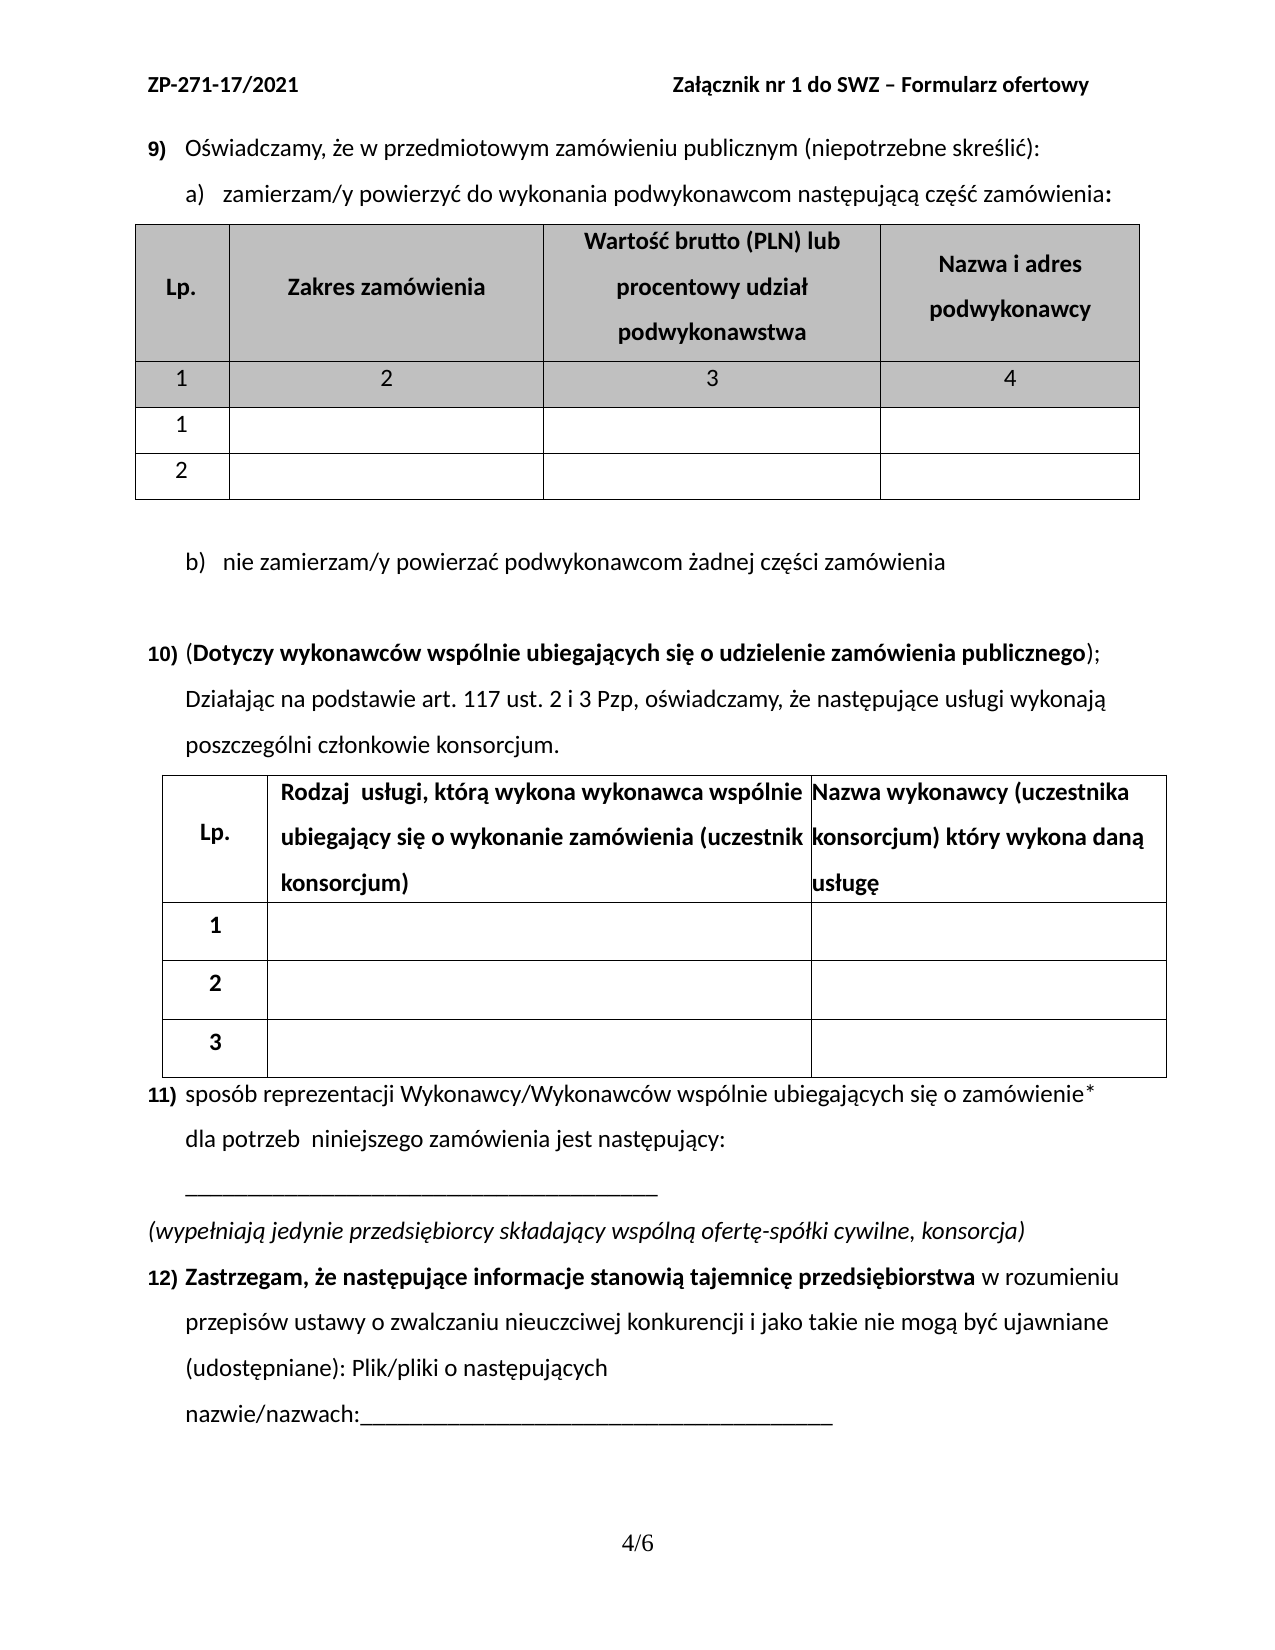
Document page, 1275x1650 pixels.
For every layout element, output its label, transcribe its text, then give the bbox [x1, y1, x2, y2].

table_cell [544, 408, 880, 453]
list sposób reprezentacji Wykonawcy/Wykonawców wspólnie ubiegających się o zamówienie* dla potrzeb niniejszego zamówienia jest następujący: ______________________________________ [148, 1078, 1127, 1200]
table_cell 1 [163, 903, 267, 960]
table_cell 3 [163, 1020, 267, 1077]
table_cell [812, 1020, 1166, 1077]
table_cell [230, 408, 543, 453]
table_cell [268, 903, 811, 960]
table_cell [812, 961, 1166, 1018]
table_cell 2 [136, 454, 229, 499]
table_cell [812, 903, 1166, 960]
table_header Nazwa wykonawcy (uczestnika konsorcjum) który wykona daną usługę [812, 776, 1166, 902]
list (Dotyczy wykonawców wspólnie ubiegających się o udzielenie zamówienia publicznego); Działając na podstawie art. 117 ust. 2 i 3 Pzp, oświadczamy, że następujące usługi wykonają poszczególni członkowie konsorcjum. [148, 637, 1127, 759]
table_cell 2 [163, 961, 267, 1018]
table_cell 1 [136, 362, 229, 407]
list Zastrzegam, że następujące informacje stanowią tajemnicę przedsiębiorstwa w rozumieniu przepisów ustawy o zwalczaniu nieuczciwej konkurencji i jako takie nie mogą być ujawniane (udostępniane): Plik/pliki o następujących nazwie/nazwach:______________________________________ [148, 1261, 1127, 1428]
table_header Lp. [163, 776, 267, 902]
table_header Lp. [136, 225, 229, 361]
table_cell [230, 454, 543, 499]
table_header Zakres zamówienia [230, 225, 543, 361]
table_cell [881, 454, 1139, 499]
table_cell 2 [230, 362, 543, 407]
table_cell 4 [881, 362, 1139, 407]
table_cell [881, 408, 1139, 453]
table_cell [544, 454, 880, 499]
table_header Wartość brutto (PLN) lub procentowy udział podwykonawstwa [544, 225, 880, 361]
list Oświadczamy, że w przedmiotowym zamówieniu publicznym (niepotrzebne skreślić): [148, 132, 1127, 163]
table_cell [268, 961, 811, 1018]
table_cell [268, 1020, 811, 1077]
table_header Nazwa i adres podwykonawcy [881, 225, 1139, 361]
table_header Rodzaj usługi, którą wykona wykonawca wspólnie ubiegający się o wykonanie zamówienia (uczestnik konsorcjum) [268, 776, 811, 902]
table_cell 3 [544, 362, 880, 407]
list zamierzam/y powierzyć do wykonania podwykonawcom następującą część zamówienia: [185, 178, 1127, 209]
table_cell 1 [136, 408, 229, 453]
list nie zamierzam/y powierzać podwykonawcom żadnej części zamówienia [185, 546, 1127, 576]
text (wypełniają jedynie przedsiębiorcy składający wspólną ofertę-spółki cywilne, konsorcja) [148, 1215, 1127, 1246]
